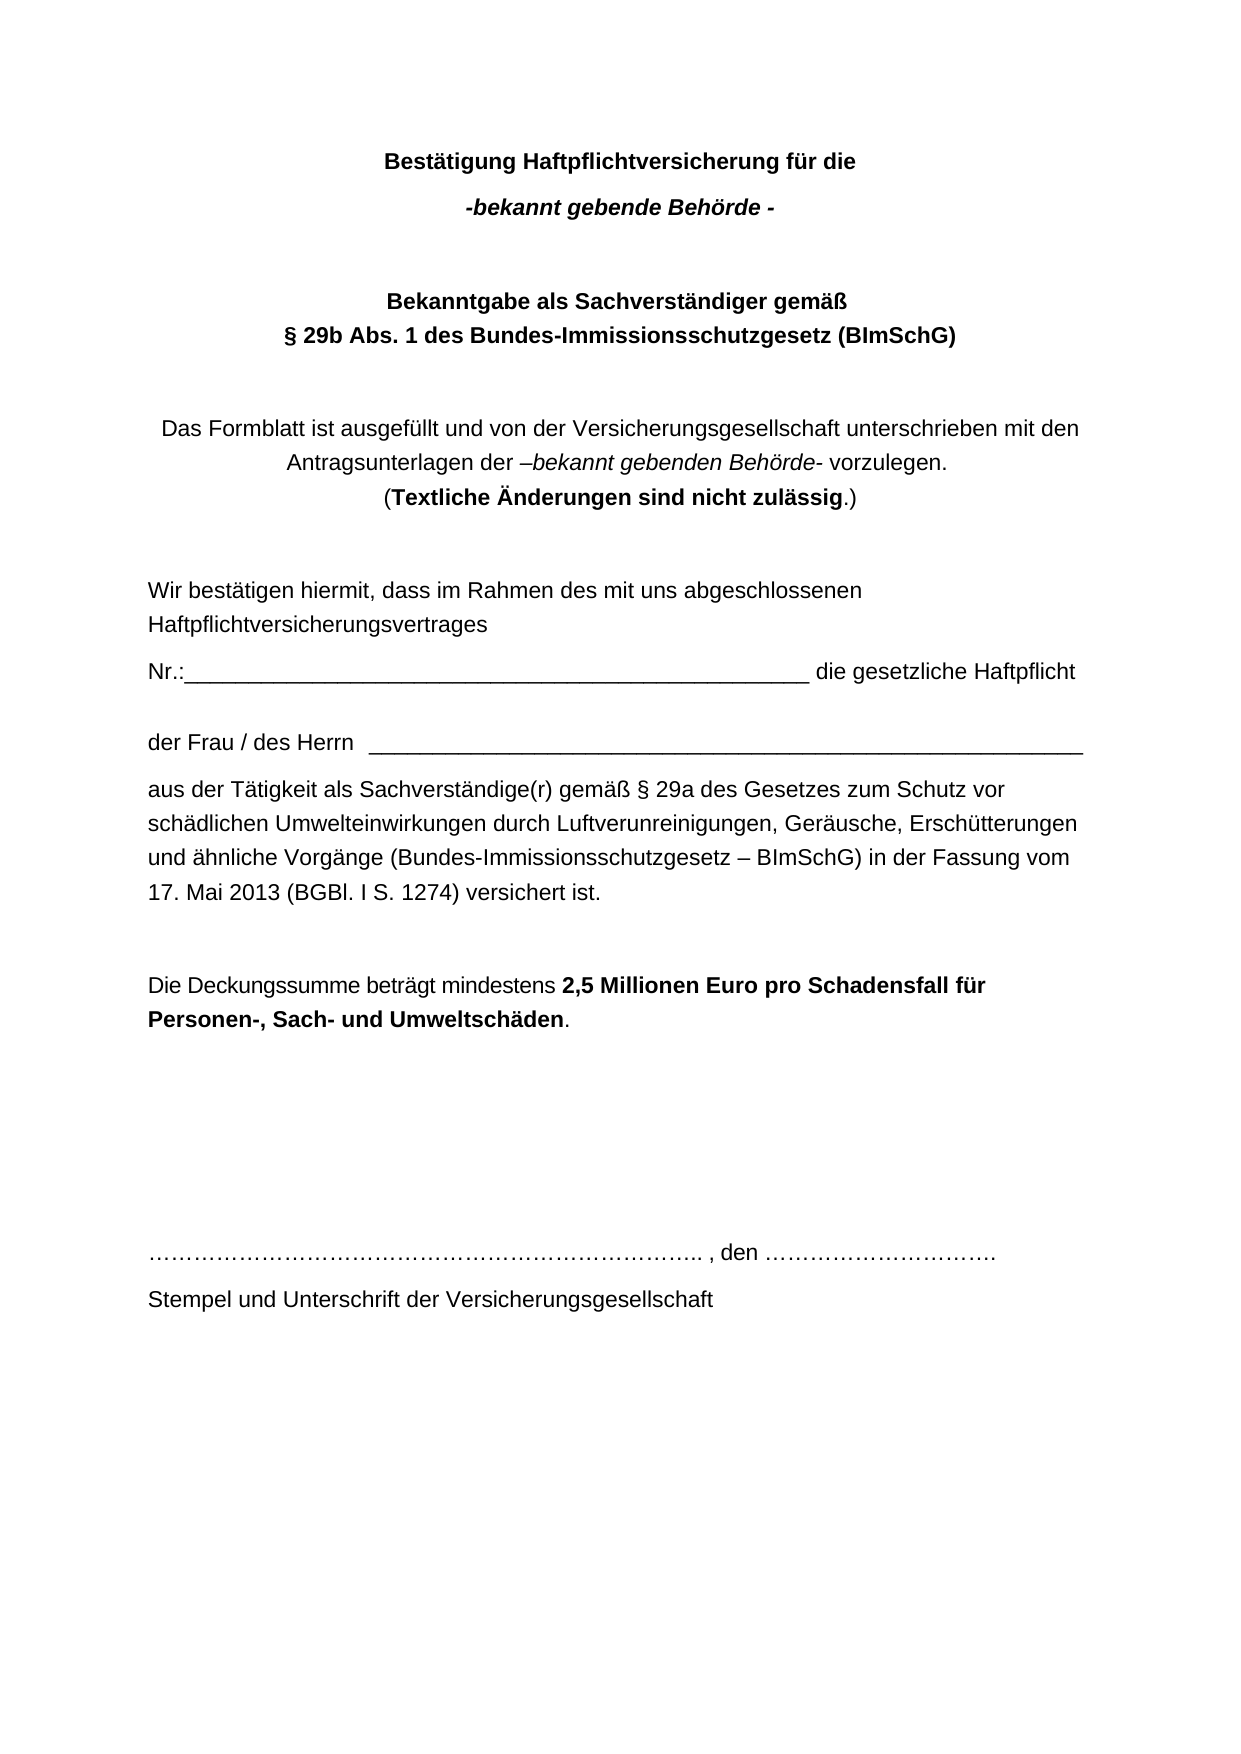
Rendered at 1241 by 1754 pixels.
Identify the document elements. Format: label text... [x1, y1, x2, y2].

text Bestätigung Haftpflichtversicherung für die [148, 148, 1093, 174]
text Bekanntgabe als Sachverständiger gemäß § 29b Abs. 1 des Bundes-Immissionsschutzgesetz (BImSchG) [148, 288, 1093, 348]
text der Frau / des Herrn ________________________________________________________ [148, 729, 1093, 756]
text Stempel und Unterschrift der Versicherungsgesellschaft [148, 1286, 1093, 1312]
text Das Formblatt ist ausgefüllt und von der Versicherungsgesellschaft unterschrieben mit den Antragsunterlagen der –bekannt gebenden Behörde- vorzulegen. (Textliche Änderungen sind nicht zulässig.) [148, 415, 1093, 510]
text Nr.:_________________________________________________ die gesetzliche Haftpflicht [148, 658, 1093, 684]
text aus der Tätigkeit als Sachverständige(r) gemäß § 29a des Gesetzes zum Schutz vor schädlichen Umwelteinwirkungen durch Luftverunreinigungen, Geräusche, Erschütterungen und ähnliche Vorgänge (Bundes-Immissionsschutzgesetz – BImSchG) in der Fassung vom 17. Mai 2013 (BGBl. I S. 1274) versichert ist. [148, 776, 1093, 905]
text Wir bestätigen hiermit, dass im Rahmen des mit uns abgeschlossenen Haftpflichtversicherungsvertrages [148, 577, 1093, 637]
text Die Deckungssumme beträgt mindestens 2,5 Millionen Euro pro Schadensfall für Personen-, Sach- und Umweltschäden. [148, 972, 1093, 1032]
text -bekannt gebende Behörde - [148, 194, 1093, 221]
text ……………………………………………………………….. , den …………………………. [148, 1239, 1093, 1266]
